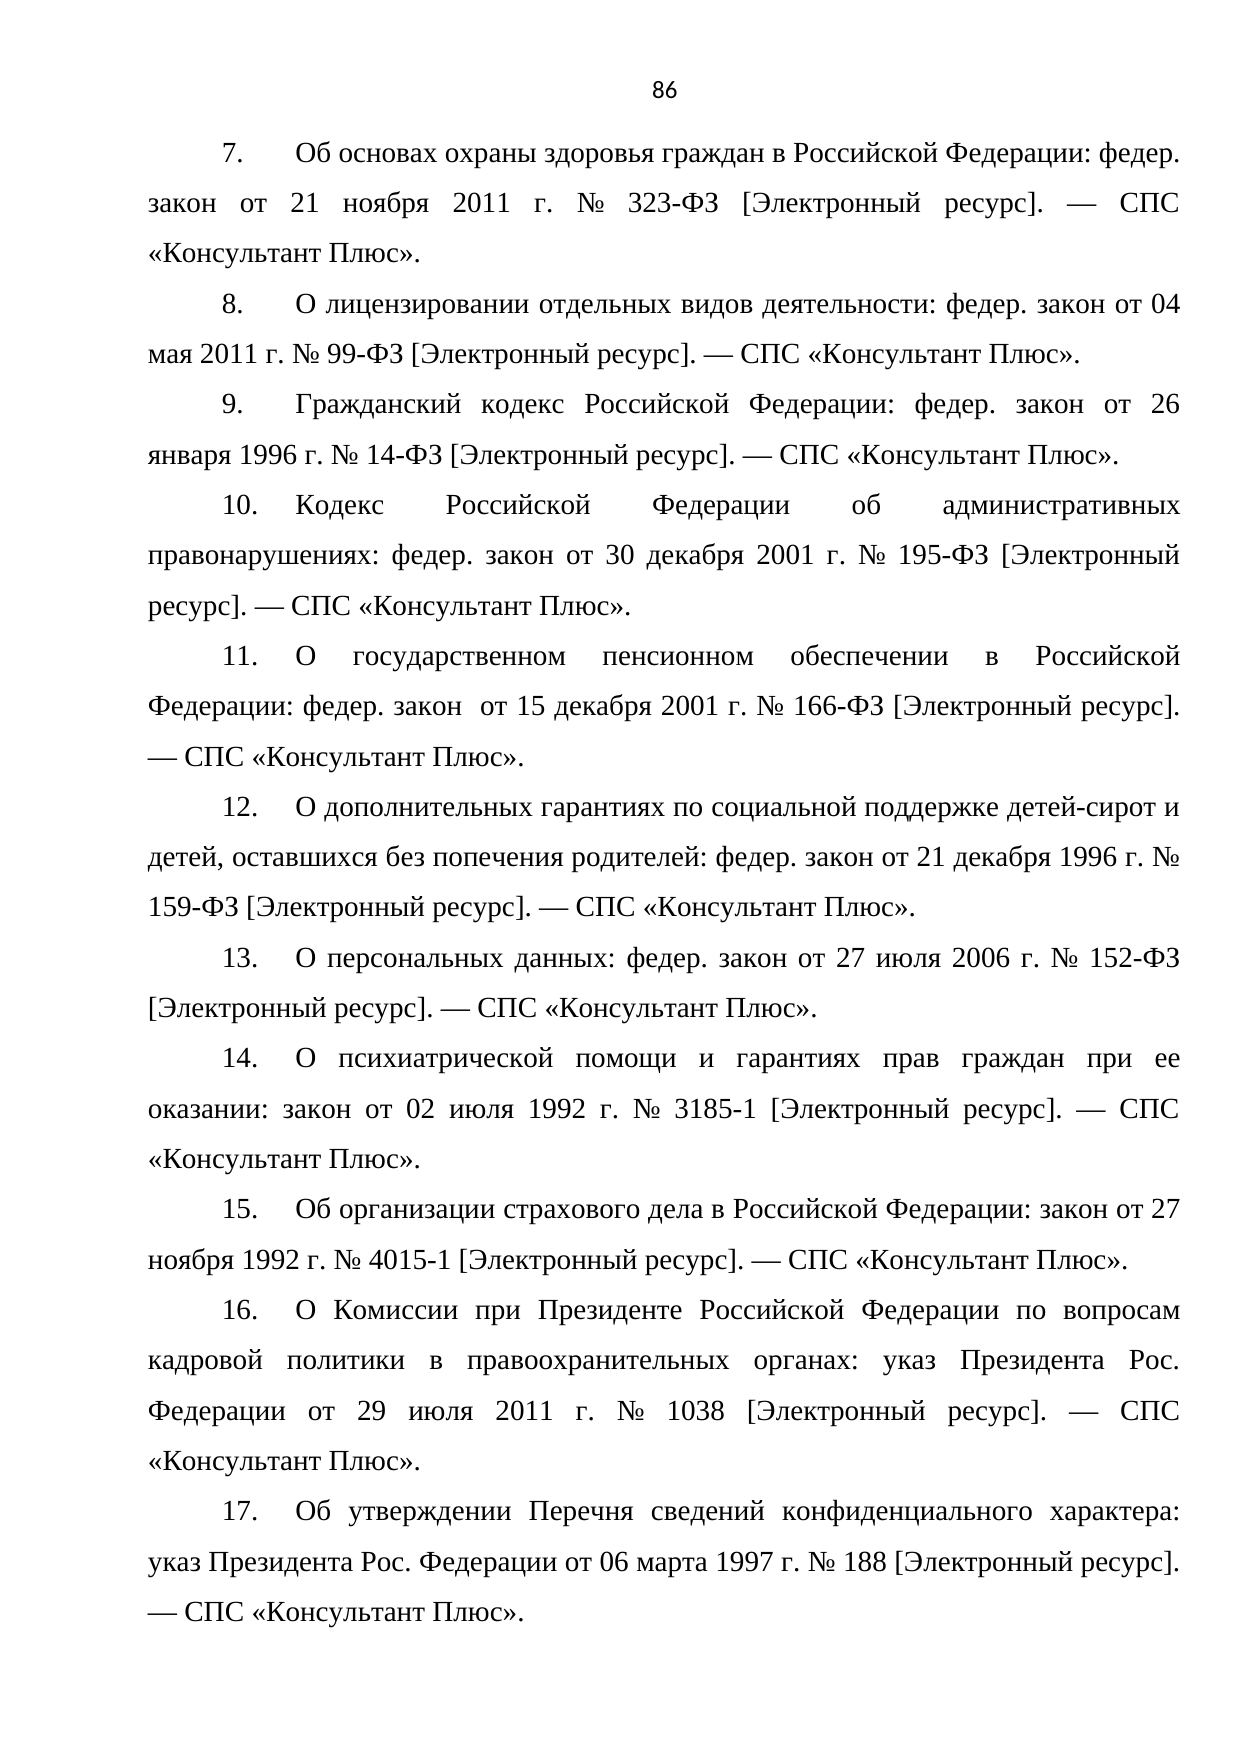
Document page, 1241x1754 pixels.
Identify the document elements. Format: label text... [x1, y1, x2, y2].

list О дополнительных гарантиях по социальной поддержке детей-сирот и детей, оставшихся без попечения родителей: федер. закон от 21 декабря 1996 г. № 159-ФЗ [Электронный ресурс]. — СПС «Консультант Плюс». [148, 789, 1181, 923]
list О Комиссии при Президенте Российской Федерации по вопросам кадровой политики в правоохранительных органах: указ Президента Рос. Федерации от 29 июля 2011 г. № 1038 [Электронный ресурс]. — СПС «Консультант Плюс». [148, 1292, 1181, 1477]
list О лицензировании отдельных видов деятельности: федер. закон от 04 мая 2011 г. № 99-ФЗ [Электронный ресурс]. — СПС «Консультант Плюс». [148, 286, 1181, 370]
list О государственном пенсионном обеспечении в Российской Федерации: федер. закон от 15 декабря 2001 г. № 166-ФЗ [Электронный ресурс]. — СПС «Консультант Плюс». [148, 638, 1181, 772]
list Об организации страхового дела в Российской Федерации: закон от 27 ноября 1992 г. № 4015-1 [Электронный ресурс]. — СПС «Консультант Плюс». [148, 1191, 1181, 1275]
list Об утверждении Перечня сведений конфиденциального характера: указ Президента Рос. Федерации от 06 марта 1997 г. № 188 [Электронный ресурс]. — СПС «Консультант Плюс». [148, 1493, 1181, 1627]
list О персональных данных: федер. закон от 27 июля 2006 г. № 152-ФЗ [Электронный ресурс]. — СПС «Консультант Плюс». [148, 940, 1181, 1024]
list Гражданский кодекс Российской Федерации: федер. закон от 26 января 1996 г. № 14-ФЗ [Электронный ресурс]. — СПС «Консультант Плюс». [148, 386, 1181, 470]
list О психиатрической помощи и гарантиях прав граждан при ее оказании: закон от 02 июля 1992 г. № 3185-1 [Электронный ресурс]. — СПС «Консультант Плюс». [148, 1041, 1181, 1175]
list Об основах охраны здоровья граждан в Российской Федерации: федер. закон от 21 ноября 2011 г. № 323-ФЗ [Электронный ресурс]. — СПС «Консультант Плюс». [148, 135, 1181, 269]
list Кодекс Российской Федерации об административных правонарушениях: федер. закон от 30 декабря 2001 г. № 195-ФЗ [Электронный ресурс]. — СПС «Консультант Плюс». [148, 487, 1181, 621]
